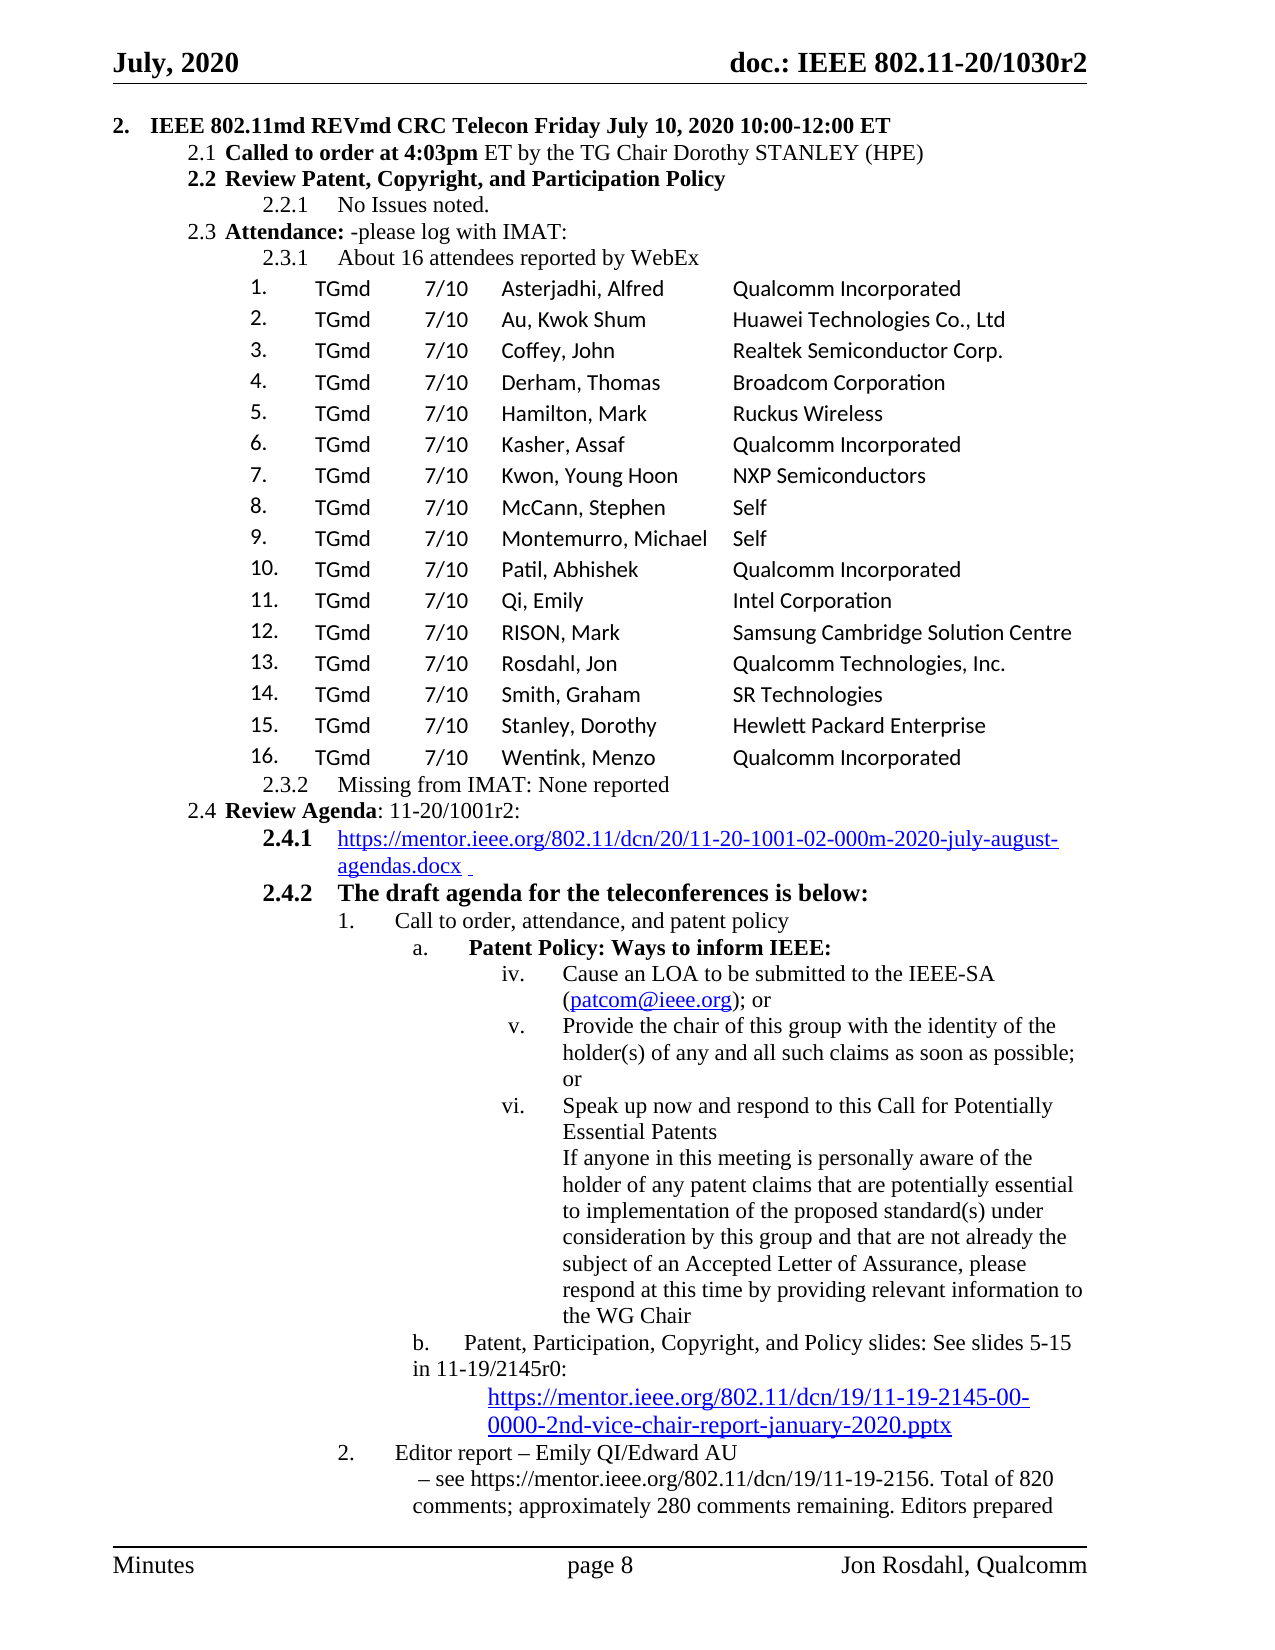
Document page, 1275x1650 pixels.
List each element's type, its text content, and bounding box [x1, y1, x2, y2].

table_cell 7/10 [393, 552, 500, 583]
table_cell TGmd [293, 614, 393, 646]
table_cell [245, 364, 293, 396]
list Missing from IMAT: None reported [262, 771, 1087, 797]
table_cell 7/10 [393, 583, 500, 614]
list a. Patent Policy: Ways to inform IEEE: [412, 933, 1087, 960]
table_cell TGmd [293, 583, 393, 614]
table_cell Coffey, John [500, 333, 731, 364]
list The draft agenda for the teleconferences is below: [262, 878, 1087, 907]
list Review Patent, Copyright, and Participation Policy [187, 165, 1087, 192]
table_cell 7/10 [393, 677, 500, 708]
table_cell Self [731, 521, 1087, 552]
table_cell [245, 739, 293, 771]
table_cell TGmd [293, 708, 393, 739]
list 1. Call to order, attendance, and patent policy [337, 907, 1087, 933]
table_cell Broadcom Corporation [731, 364, 1087, 396]
list 2. Editor report – Emily QI/Edward AU [337, 1439, 1087, 1465]
table_cell Kasher, Assaf [500, 427, 731, 458]
table_cell 7/10 [393, 614, 500, 646]
table_cell [245, 458, 293, 489]
list https://mentor.ieee.org/802.11/dcn/20/11-20-1001-02-000m-2020-july-august-agendas.docx [262, 823, 1087, 878]
table_cell TGmd [293, 646, 393, 677]
table_cell Derham, Thomas [500, 364, 731, 396]
table_cell 7/10 [393, 489, 500, 521]
table_cell Rosdahl, Jon [500, 646, 731, 677]
table_cell Self [731, 489, 1087, 521]
table_cell TGmd [293, 458, 393, 489]
table_cell Qualcomm Incorporated [731, 739, 1087, 771]
table_cell TGmd [293, 396, 393, 427]
table_cell Intel Corporation [731, 583, 1087, 614]
table_cell Qualcomm Technologies, Inc. [731, 646, 1087, 677]
table_cell Smith, Graham [500, 677, 731, 708]
list Speak up now and respond to this Call for Potentially Essential Patents [525, 1092, 1087, 1144]
list Attendance: -please log with IMAT: [187, 218, 1087, 244]
table_cell [245, 396, 293, 427]
table_cell [245, 614, 293, 646]
table_cell Hamilton, Mark [500, 396, 731, 427]
table_cell TGmd [293, 489, 393, 521]
table_cell TGmd [293, 739, 393, 771]
table_header TGmd [293, 271, 393, 302]
table_cell [245, 646, 293, 677]
table_cell TGmd [293, 364, 393, 396]
table_cell TGmd [293, 677, 393, 708]
table_cell NXP Semiconductors [731, 458, 1087, 489]
list Cause an LOA to be submitted to the IEEE-SA (patcom@ieee.org); or [525, 960, 1087, 1013]
table_cell 7/10 [393, 396, 500, 427]
table_cell Ruckus Wireless [731, 396, 1087, 427]
list https://mentor.ieee.org/802.11/dcn/19/11-19-2145-00-0000-2nd-vice-chair-report-january-2020.pptx [487, 1382, 1087, 1439]
table_header Qualcomm Incorporated [731, 271, 1087, 302]
table_cell 7/10 [393, 364, 500, 396]
table_cell Realtek Semiconductor Corp. [731, 333, 1087, 364]
list Review Agenda: 11-20/1001r2: [187, 797, 1087, 823]
table_cell [245, 552, 293, 583]
table_cell McCann, Stephen [500, 489, 731, 521]
table_cell Au, Kwok Shum [500, 302, 731, 333]
table_cell Huawei Technologies Co., Ltd [731, 302, 1087, 333]
table_cell 7/10 [393, 333, 500, 364]
table_cell TGmd [293, 333, 393, 364]
table_cell Samsung Cambridge Solution Centre [731, 614, 1087, 646]
table_cell 7/10 [393, 739, 500, 771]
list b. Patent, Participation, Copyright, and Policy slides: See slides 5-15 in 11-19/2145r0: [412, 1329, 1087, 1382]
table_cell 7/10 [393, 708, 500, 739]
list If anyone in this meeting is personally aware of the holder of any patent claims that are potentially essential to implementation of the proposed standard(s) under consideration by this group and that are not already the subject of an Accepted Letter of Assurance, please respond at this time by providing relevant information to the WG Chair [562, 1144, 1087, 1329]
table_cell [245, 302, 293, 333]
table_header Asterjadhi, Alfred [500, 271, 731, 302]
table_cell [245, 677, 293, 708]
table_cell Qualcomm Incorporated [731, 427, 1087, 458]
table_header [245, 271, 293, 302]
table_cell 7/10 [393, 521, 500, 552]
table_cell 7/10 [393, 302, 500, 333]
table_cell Qualcomm Incorporated [731, 552, 1087, 583]
table_cell Montemurro, Michael [500, 521, 731, 552]
table_cell TGmd [293, 552, 393, 583]
table_cell Stanley, Dorothy [500, 708, 731, 739]
table_header 7/10 [393, 271, 500, 302]
table_cell Patil, Abhishek [500, 552, 731, 583]
table_cell [245, 489, 293, 521]
table_cell SR Technologies [731, 677, 1087, 708]
table_cell [245, 583, 293, 614]
table_cell RISON, Mark [500, 614, 731, 646]
table_cell TGmd [293, 521, 393, 552]
list Provide the chair of this group with the identity of the holder(s) of any and all such claims as soon as possible; or [525, 1013, 1087, 1092]
table_cell Hewlett Packard Enterprise [731, 708, 1087, 739]
list No Issues noted. [262, 192, 1087, 218]
list About 16 attendees reported by WebEx [262, 244, 1087, 271]
table_cell 7/10 [393, 458, 500, 489]
table_cell Kwon, Young Hoon [500, 458, 731, 489]
table_cell [245, 708, 293, 739]
table_cell TGmd [293, 302, 393, 333]
table_cell [245, 333, 293, 364]
list Called to order at 4:03pm ET by the TG Chair Dorothy STANLEY (HPE) [187, 139, 1087, 165]
table_cell [245, 427, 293, 458]
table_cell 7/10 [393, 427, 500, 458]
table_cell [245, 521, 293, 552]
table_cell TGmd [293, 427, 393, 458]
table_cell Qi, Emily [500, 583, 731, 614]
table_cell 7/10 [393, 646, 500, 677]
list IEEE 802.11md REVmd CRC Telecon Friday July 10, 2020 10:00-12:00 ET [112, 112, 1087, 139]
table_cell Wentink, Menzo [500, 739, 731, 771]
